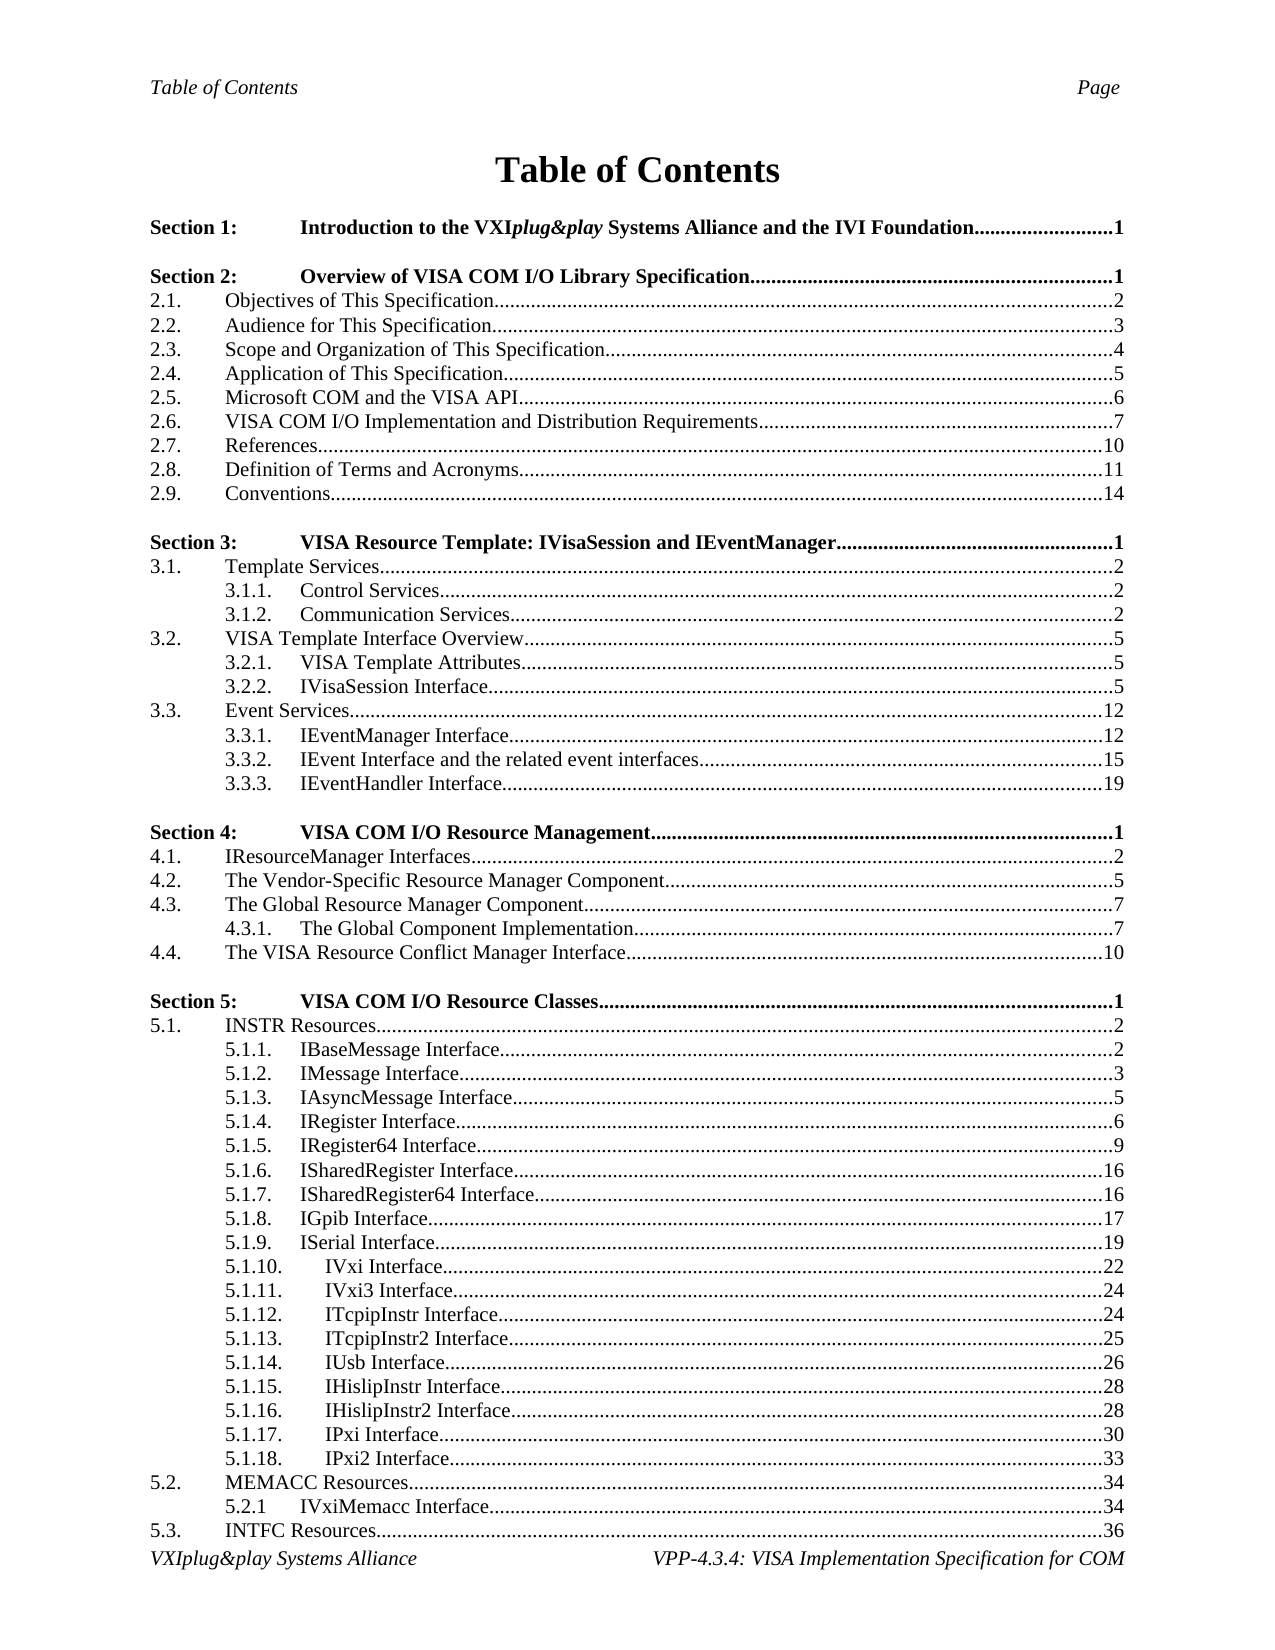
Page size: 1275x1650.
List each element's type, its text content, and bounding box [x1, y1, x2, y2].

text 5.1.14. IUsb Interface 26 [225, 1350, 1125, 1374]
text 4.2. The Vendor-Specific Resource Manager Component 5 [150, 868, 1125, 892]
text 2.6. VISA COM I/O Implementation and Distribution Requirements 7 [150, 409, 1125, 433]
text 5.1.13. ITcpipInstr2 Interface 25 [225, 1326, 1125, 1350]
text 5.1.2. IMessage Interface 3 [225, 1061, 1125, 1085]
text 5.1. INSTR Resources 2 [150, 1013, 1125, 1037]
text Section 1: Introduction to the VXIplug&play Systems Alliance and the IVI Foundation 1 [150, 215, 1125, 239]
text 2.3. Scope and Organization of This Specification 4 [150, 337, 1125, 361]
text 3.3.3. IEventHandler Interface 19 [225, 771, 1125, 795]
text 5.1.16. IHislipInstr2 Interface 28 [225, 1398, 1125, 1422]
text Section 2: Overview of VISA COM I/O Library Specification 1 [150, 264, 1125, 288]
text 5.1.11. IVxi3 Interface 24 [225, 1278, 1125, 1302]
text 5.1.5. IRegister64 Interface 9 [225, 1133, 1125, 1157]
text 3.2. VISA Template Interface Overview 5 [150, 626, 1125, 650]
text 3.1.1. Control Services 2 [225, 578, 1125, 602]
text 3.3.1. IEventManager Interface 12 [225, 722, 1125, 747]
text 2.1. Objectives of This Specification 2 [150, 288, 1125, 312]
text 4.1. IResourceManager Interfaces 2 [150, 844, 1125, 868]
text 2.7. References 10 [150, 433, 1125, 457]
text 3.1.2. Communication Services 2 [225, 602, 1125, 626]
text 3.2.2. IVisaSession Interface 5 [225, 674, 1125, 698]
text 3.3. Event Services 12 [150, 698, 1125, 722]
text 5.1.15. IHislipInstr Interface 28 [225, 1374, 1125, 1398]
text 5.2.1 IVxiMemacc Interface 34 [225, 1494, 1125, 1518]
text Section 5: VISA COM I/O Resource Classes 1 [150, 989, 1125, 1013]
text 5.1.7. ISharedRegister64 Interface 16 [225, 1182, 1125, 1206]
text 5.1.12. ITcpipInstr Interface 24 [225, 1302, 1125, 1326]
text 5.1.8. IGpib Interface 17 [225, 1206, 1125, 1230]
text 5.3. INTFC Resources 36 [150, 1518, 1125, 1542]
text Section 4: VISA COM I/O Resource Management 1 [150, 820, 1125, 844]
text 4.3. The Global Resource Manager Component 7 [150, 892, 1125, 916]
text 3.2.1. VISA Template Attributes 5 [225, 650, 1125, 674]
text 4.3.1. The Global Component Implementation 7 [225, 916, 1125, 940]
text 5.1.6. ISharedRegister Interface 16 [225, 1157, 1125, 1182]
text 2.8. Definition of Terms and Acronyms 11 [150, 457, 1125, 481]
text 5.2. MEMACC Resources 34 [150, 1470, 1125, 1494]
text 3.3.2. IEvent Interface and the related event interfaces 15 [225, 747, 1125, 771]
text 4.4. The VISA Resource Conflict Manager Interface 10 [150, 940, 1125, 964]
text 5.1.4. IRegister Interface 6 [225, 1109, 1125, 1133]
text 5.1.18. IPxi2 Interface 33 [225, 1446, 1125, 1470]
text 5.1.17. IPxi Interface 30 [225, 1422, 1125, 1446]
text 2.9. Conventions 14 [150, 481, 1125, 505]
text 5.1.9. ISerial Interface 19 [225, 1230, 1125, 1254]
text 5.1.1. IBaseMessage Interface 2 [225, 1037, 1125, 1061]
text 2.2. Audience for This Specification 3 [150, 312, 1125, 337]
text 2.4. Application of This Specification 5 [150, 361, 1125, 385]
text 5.1.3. IAsyncMessage Interface 5 [225, 1085, 1125, 1109]
text Section 3: VISA Resource Template: IVisaSession and IEventManager 1 [150, 530, 1125, 554]
text 5.1.10. IVxi Interface 22 [225, 1254, 1125, 1278]
text Table of Contents [150, 147, 1125, 190]
text 2.5. Microsoft COM and the VISA API 6 [150, 385, 1125, 409]
text 3.1. Template Services 2 [150, 554, 1125, 578]
